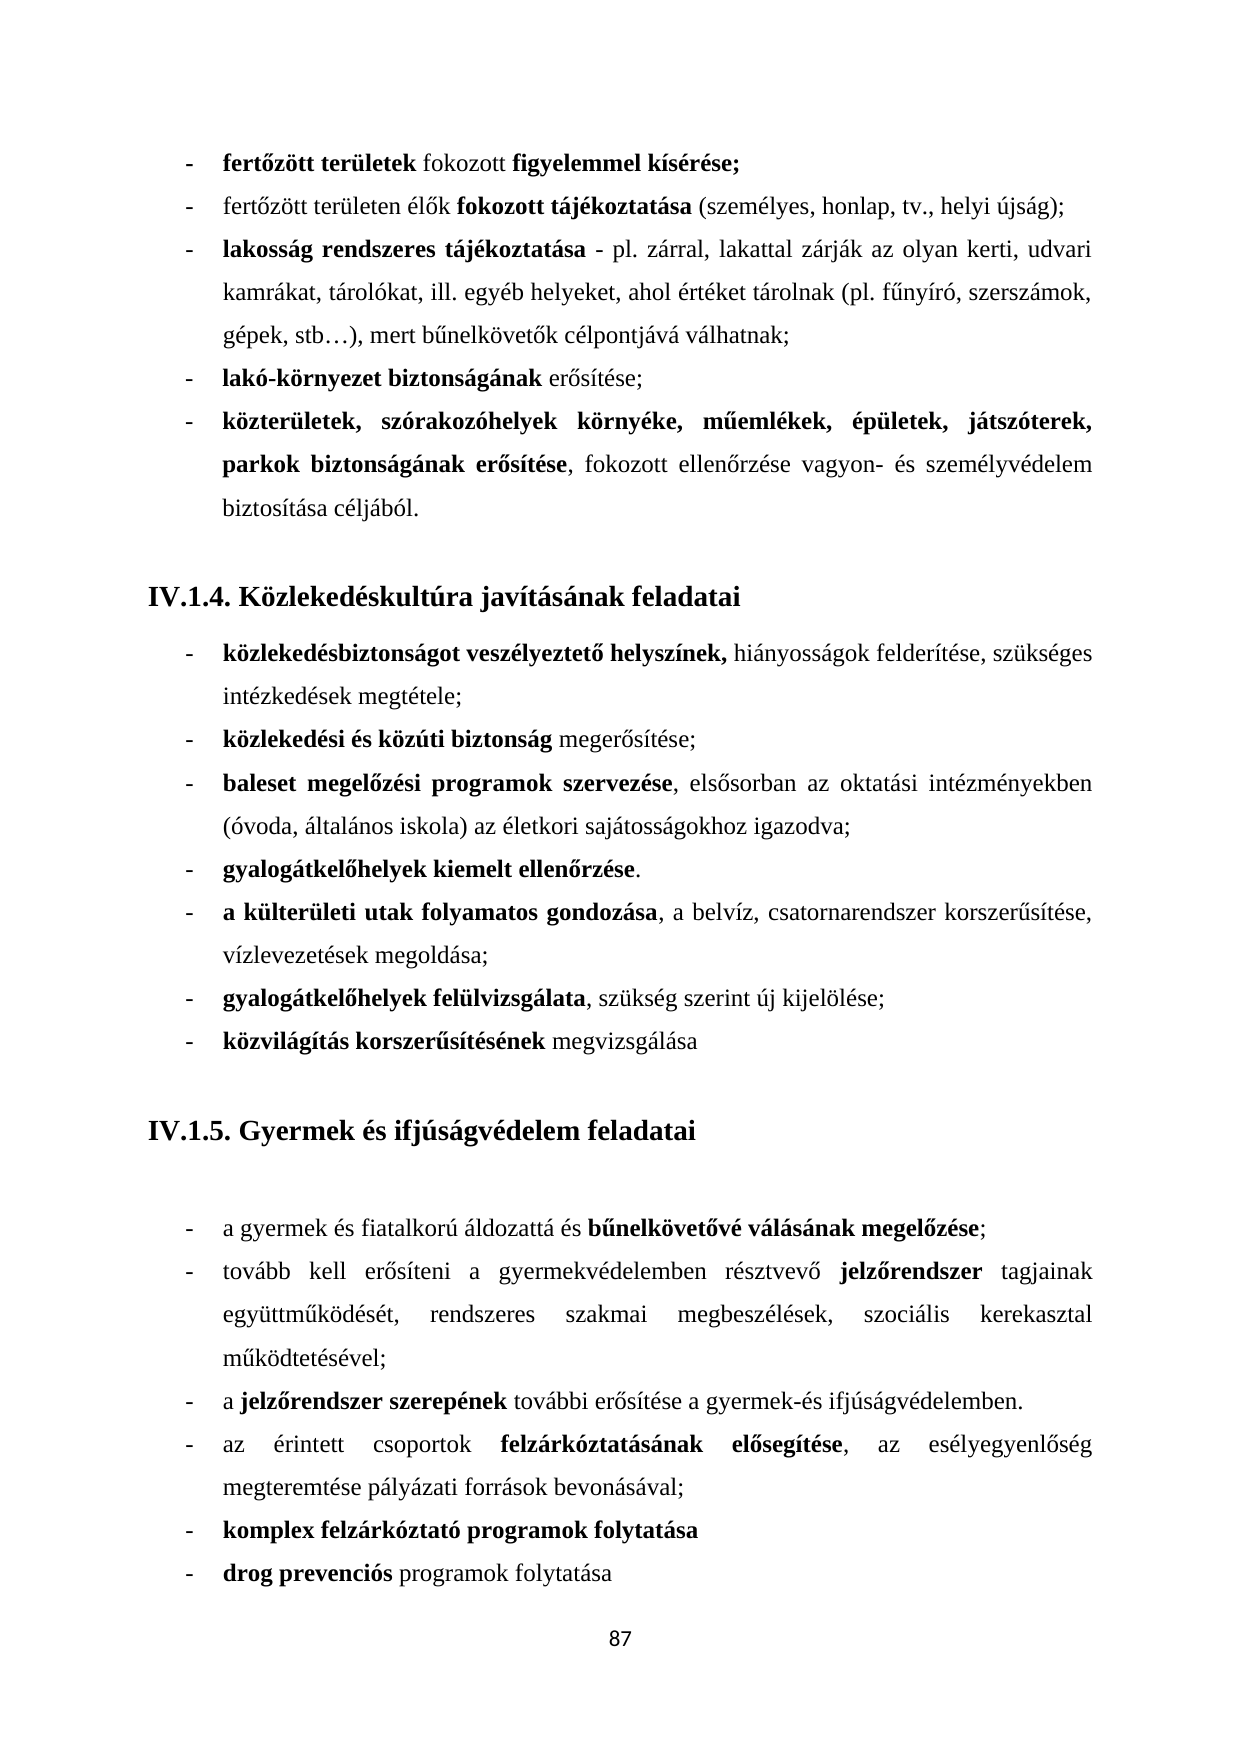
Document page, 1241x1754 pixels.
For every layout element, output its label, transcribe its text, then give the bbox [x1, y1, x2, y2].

list tovább kell erősíteni a gyermekvédelemben résztvevő jelzőrendszer tagjainak együttműködését, rendszeres szakmai megbeszélések, szociális kerekasztal működtetésével; [185, 1256, 1093, 1371]
list a jelzőrendszer szerepének további erősítése a gyermek-és ifjúságvédelemben. [185, 1386, 1093, 1414]
list lakosság rendszeres tájékoztatása - pl. zárral, lakattal zárják az olyan kerti, udvari kamrákat, tárolókat, ill. egyéb helyeket, ahol értéket tárolnak (pl. fűnyíró, szerszámok, gépek, stb…), mert bűnelkövetők célpontjává válhatnak; [185, 234, 1093, 349]
list gyalogátkelőhelyek felülvizsgálata, szükség szerint új kijelölése; [185, 983, 1093, 1012]
list fertőzött területek fokozott figyelemmel kísérése; [185, 148, 1093, 176]
list közterületek, szórakozóhelyek környéke, műemlékek, épületek, játszóterek, parkok biztonságának erősítése, fokozott ellenőrzése vagyon- és személyvédelem biztosítása céljából. [185, 406, 1093, 521]
list közvilágítás korszerűsítésének megvizsgálása [185, 1026, 1093, 1055]
text IV.1.5. Gyermek és ifjúságvédelem feladatai [148, 1113, 1093, 1146]
list az érintett csoportok felzárkóztatásának elősegítése, az esélyegyenlőség megteremtése pályázati források bevonásával; [185, 1429, 1093, 1501]
list drog prevenciós programok folytatása [185, 1558, 1093, 1587]
list közlekedési és közúti biztonság megerősítése; [185, 724, 1093, 753]
list lakó-környezet biztonságának erősítése; [185, 363, 1093, 392]
list gyalogátkelőhelyek kiemelt ellenőrzése. [185, 854, 1093, 883]
list közlekedésbiztonságot veszélyeztető helyszínek, hiányosságok felderítése, szükséges intézkedések megtétele; [185, 638, 1093, 710]
text IV.1.4. Közlekedéskultúra javításának feladatai [148, 579, 1093, 612]
list fertőzött területen élők fokozott tájékoztatása (személyes, honlap, tv., helyi újság); [185, 191, 1093, 219]
list komplex felzárkóztató programok folytatása [185, 1515, 1093, 1544]
list baleset megelőzési programok szervezése, elsősorban az oktatási intézményekben (óvoda, általános iskola) az életkori sajátosságokhoz igazodva; [185, 768, 1093, 839]
list a külterületi utak folyamatos gondozása, a belvíz, csatornarendszer korszerűsítése, vízlevezetések megoldása; [185, 897, 1093, 969]
list a gyermek és fiatalkorú áldozattá és bűnelkövetővé válásának megelőzése; [185, 1213, 1093, 1242]
